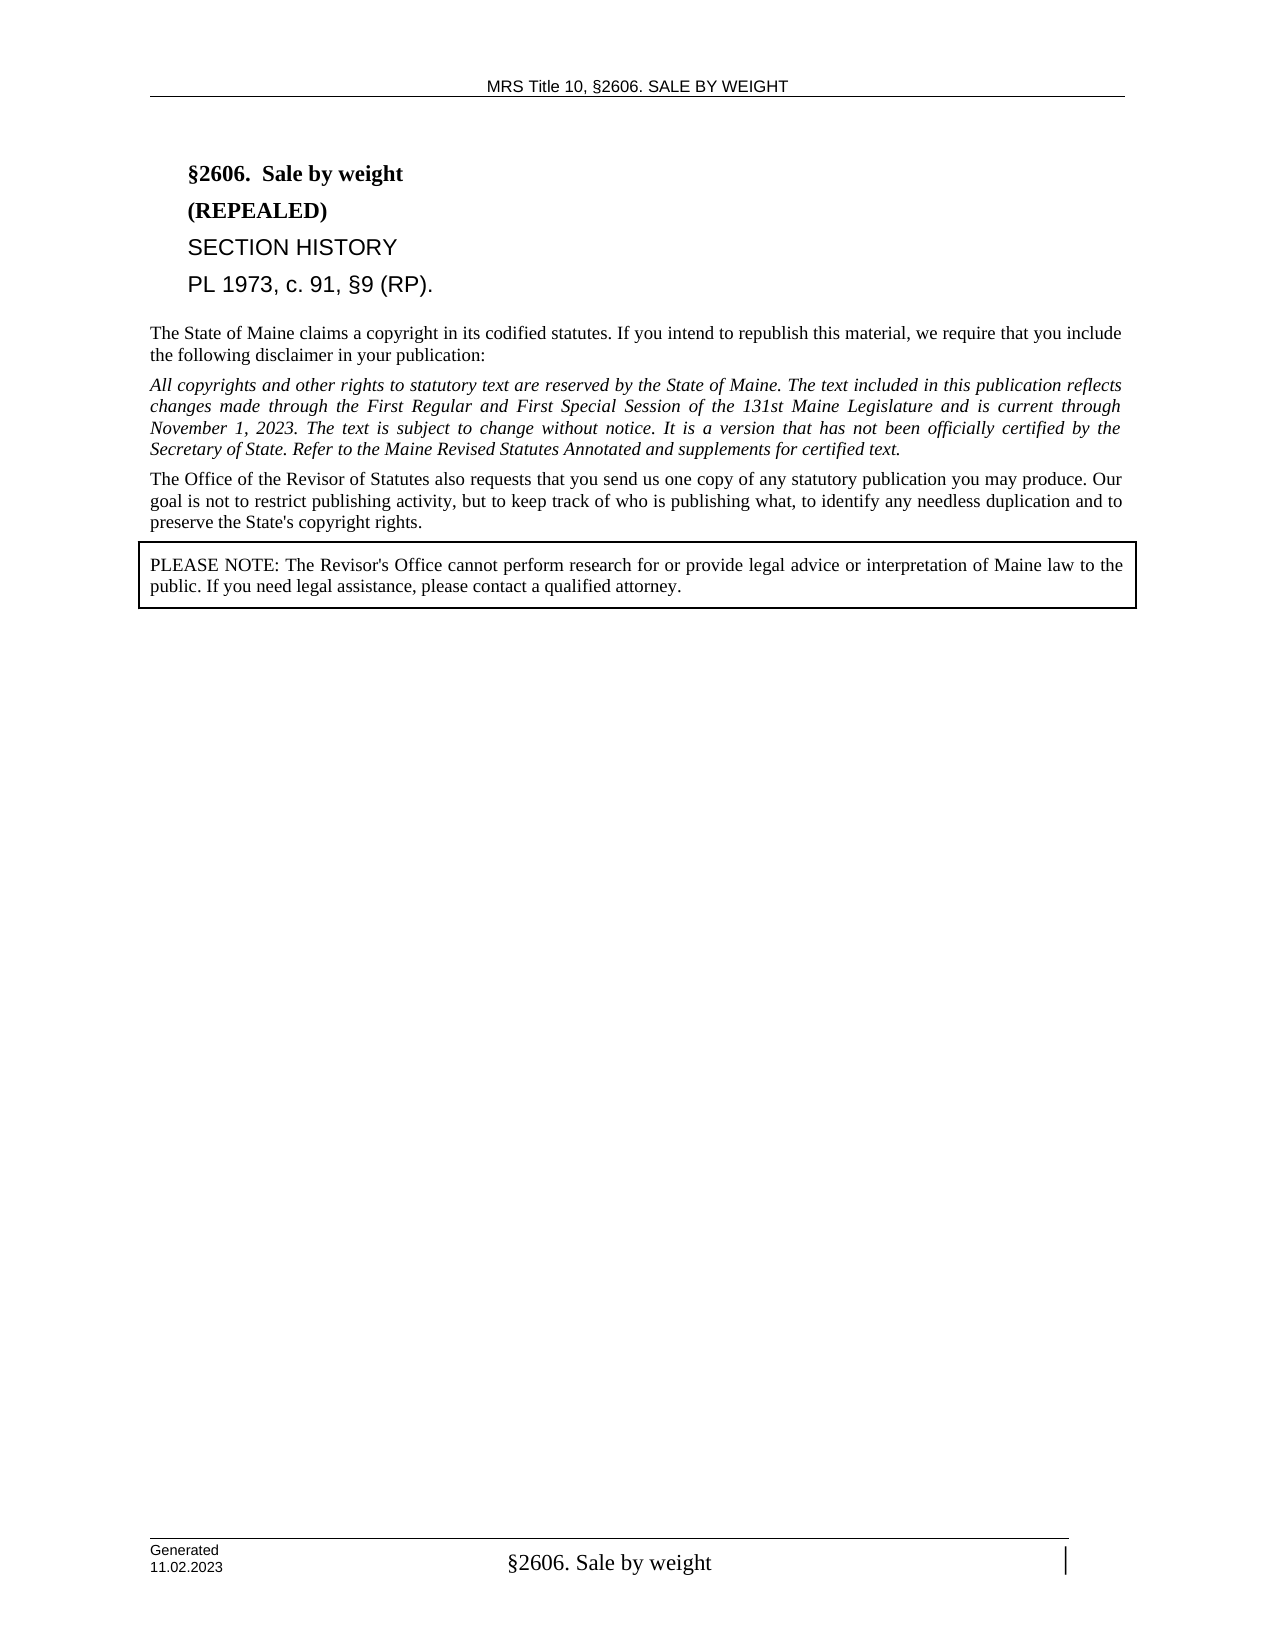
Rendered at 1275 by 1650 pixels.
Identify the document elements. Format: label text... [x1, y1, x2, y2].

text PL 1973, c. 91, §9 (RP). [187, 271, 1125, 297]
text PLEASE NOTE: The Revisor's Office cannot perform research for or provide legal advice or interpretation of Maine law to the public. If you need legal assistance, please contact a qualified attorney. [140, 543, 1135, 607]
text The State of Maine claims a copyright in its codified statutes. If you intend to republish this material, we require that you include the following disclaimer in your publication: [150, 322, 1125, 365]
text All copyrights and other rights to statutory text are reserved by the State of Maine. The text included in this publication reflects changes made through the First Regular and First Special Session of the 131st Maine Legislature and is current through November 1, 2023 . The text is subject to change without notice. It is a version that has not been officially certified by the Secretary of State. Refer to the Maine Revised Statutes Annotated and supplements for certified text. [150, 373, 1125, 460]
text (REPEALED) [187, 197, 1125, 223]
text §2606. Sale by weight [187, 160, 1125, 187]
text SECTION HISTORY [187, 234, 1125, 260]
text The Office of the Revisor of Statutes also requests that you send us one copy of any statutory publication you may produce. Our goal is not to restrict publishing activity, but to keep track of who is publishing what, to identify any needless duplication and to preserve the State's copyright rights. [150, 468, 1125, 533]
